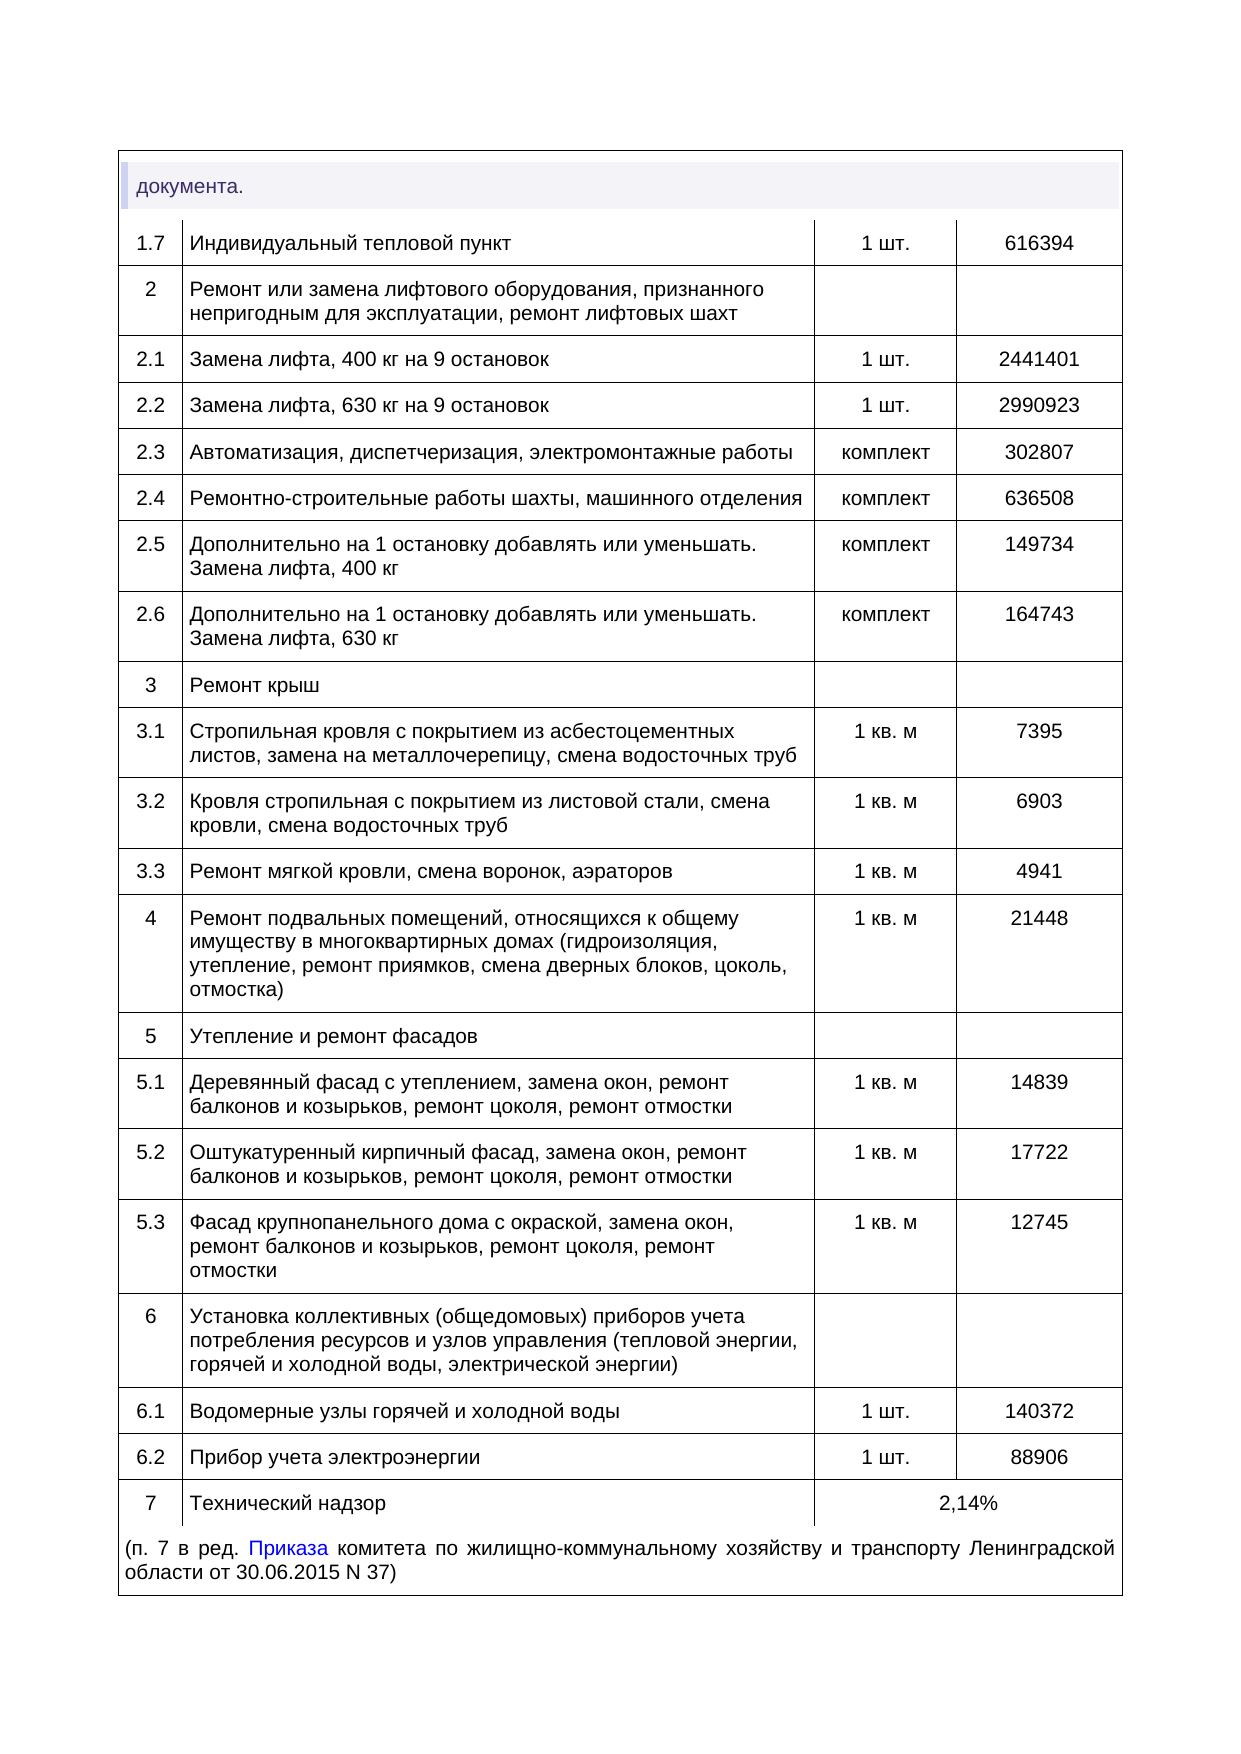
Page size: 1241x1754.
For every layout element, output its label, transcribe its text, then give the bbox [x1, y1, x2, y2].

table_cell 2,14% [815, 1480, 1122, 1526]
table_cell 5.2 [119, 1129, 182, 1198]
table_cell Ремонт мягкой кровли, смена воронок, аэраторов [183, 849, 814, 894]
table_cell Ремонт подвальных помещений, относящихся к общему имуществу в многоквартирных домах (гидроизоляция, утепление, ремонт приямков, смена дверных блоков, цоколь, отмостка) [183, 895, 814, 1012]
table_cell 2.5 [119, 521, 182, 591]
table_cell 1 шт. [815, 383, 956, 428]
table_cell 88906 [957, 1434, 1122, 1479]
table_cell Кровля стропильная с покрытием из листовой стали, смена кровли, смена водосточных труб [183, 778, 814, 847]
table_cell комплект [815, 475, 956, 520]
table_cell 1 кв. м [815, 1129, 956, 1198]
table_cell Технический надзор [183, 1480, 814, 1526]
table_cell 4941 [957, 849, 1122, 894]
table_cell 1 кв. м [815, 1200, 956, 1293]
table_cell 21448 [957, 895, 1122, 1012]
table_cell 1 шт. [815, 336, 956, 382]
table_cell 1 шт. [815, 1434, 956, 1479]
table_cell 140372 [957, 1388, 1122, 1433]
table_cell 3.1 [119, 708, 182, 777]
table_cell Дополнительно на 1 остановку добавлять или уменьшать. Замена лифта, 630 кг [183, 592, 814, 661]
table_cell 1 кв. м [815, 708, 956, 777]
table_cell 7 [119, 1480, 182, 1526]
table_cell [957, 1294, 1122, 1387]
table_cell 1 кв. м [815, 1059, 956, 1128]
table_cell 1 кв. м [815, 778, 956, 847]
table_cell [957, 266, 1122, 335]
table_cell Водомерные узлы горячей и холодной воды [183, 1388, 814, 1433]
table_cell 3.3 [119, 849, 182, 894]
table_cell Замена лифта, 630 кг на 9 остановок [183, 383, 814, 428]
table_cell 2.3 [119, 429, 182, 474]
table_cell 2.4 [119, 475, 182, 520]
table_cell (п. 7 в ред. Приказа комитета по жилищно-коммунальному хозяйству и транспорту Ленинградской области от 30.06.2015 N 37) [119, 1526, 1122, 1595]
table_cell 3 [119, 662, 182, 707]
table_cell 2441401 [957, 336, 1122, 382]
table_cell Ремонт или замена лифтового оборудования, признанного непригодным для эксплуатации, ремонт лифтовых шахт [183, 266, 814, 335]
table_cell 6.1 [119, 1388, 182, 1433]
table_cell Стропильная кровля с покрытием из асбестоцементных листов, замена на металлочерепицу, смена водосточных труб [183, 708, 814, 777]
table_cell Индивидуальный тепловой пункт [183, 220, 814, 265]
table_cell Утепление и ремонт фасадов [183, 1013, 814, 1058]
table_cell 5.3 [119, 1200, 182, 1293]
table_cell комплект [815, 429, 956, 474]
table_cell 616394 [957, 220, 1122, 265]
table_cell Автоматизация, диспетчеризация, электромонтажные работы [183, 429, 814, 474]
table_cell [815, 1294, 956, 1387]
table_cell 17722 [957, 1129, 1122, 1198]
table_cell Оштукатуренный кирпичный фасад, замена окон, ремонт балконов и козырьков, ремонт цоколя, ремонт отмостки [183, 1129, 814, 1198]
table_cell 5.1 [119, 1059, 182, 1128]
table_cell Ремонтно-строительные работы шахты, машинного отделения [183, 475, 814, 520]
table_cell 4 [119, 895, 182, 1012]
table_cell [815, 266, 956, 335]
table_cell [957, 662, 1122, 707]
table_cell 2 [119, 266, 182, 335]
table_cell 14839 [957, 1059, 1122, 1128]
table_cell 2.1 [119, 336, 182, 382]
table_cell 1.7 [119, 220, 182, 265]
table_cell 3.2 [119, 778, 182, 847]
table_cell Дополнительно на 1 остановку добавлять или уменьшать. Замена лифта, 400 кг [183, 521, 814, 591]
table_cell 1 шт. [815, 1388, 956, 1433]
table_cell [815, 1013, 956, 1058]
table_cell 164743 [957, 592, 1122, 661]
table_cell Прибор учета электроэнергии [183, 1434, 814, 1479]
table_cell 2990923 [957, 383, 1122, 428]
table_cell 2.2 [119, 383, 182, 428]
table_cell [119, 151, 1122, 220]
table_cell 7395 [957, 708, 1122, 777]
table_cell 12745 [957, 1200, 1122, 1293]
table_cell Фасад крупнопанельного дома с окраской, замена окон, ремонт балконов и козырьков, ремонт цоколя, ремонт отмостки [183, 1200, 814, 1293]
table_cell комплект [815, 592, 956, 661]
table_cell [815, 662, 956, 707]
table_cell Деревянный фасад с утеплением, замена окон, ремонт балконов и козырьков, ремонт цоколя, ремонт отмостки [183, 1059, 814, 1128]
table_cell Установка коллективных (общедомовых) приборов учета потребления ресурсов и узлов управления (тепловой энергии, горячей и холодной воды, электрической энергии) [183, 1294, 814, 1387]
table_cell комплект [815, 521, 956, 591]
table_cell 2.6 [119, 592, 182, 661]
table_cell 1 шт. [815, 220, 956, 265]
table_cell 6.2 [119, 1434, 182, 1479]
table_cell [957, 1013, 1122, 1058]
table_cell 6 [119, 1294, 182, 1387]
table_cell 149734 [957, 521, 1122, 591]
table_cell 6903 [957, 778, 1122, 847]
table_cell Замена лифта, 400 кг на 9 остановок [183, 336, 814, 382]
table_cell 636508 [957, 475, 1122, 520]
table_cell 302807 [957, 429, 1122, 474]
table_cell 1 кв. м [815, 849, 956, 894]
table_cell Ремонт крыш [183, 662, 814, 707]
table_cell 5 [119, 1013, 182, 1058]
table_cell 1 кв. м [815, 895, 956, 1012]
